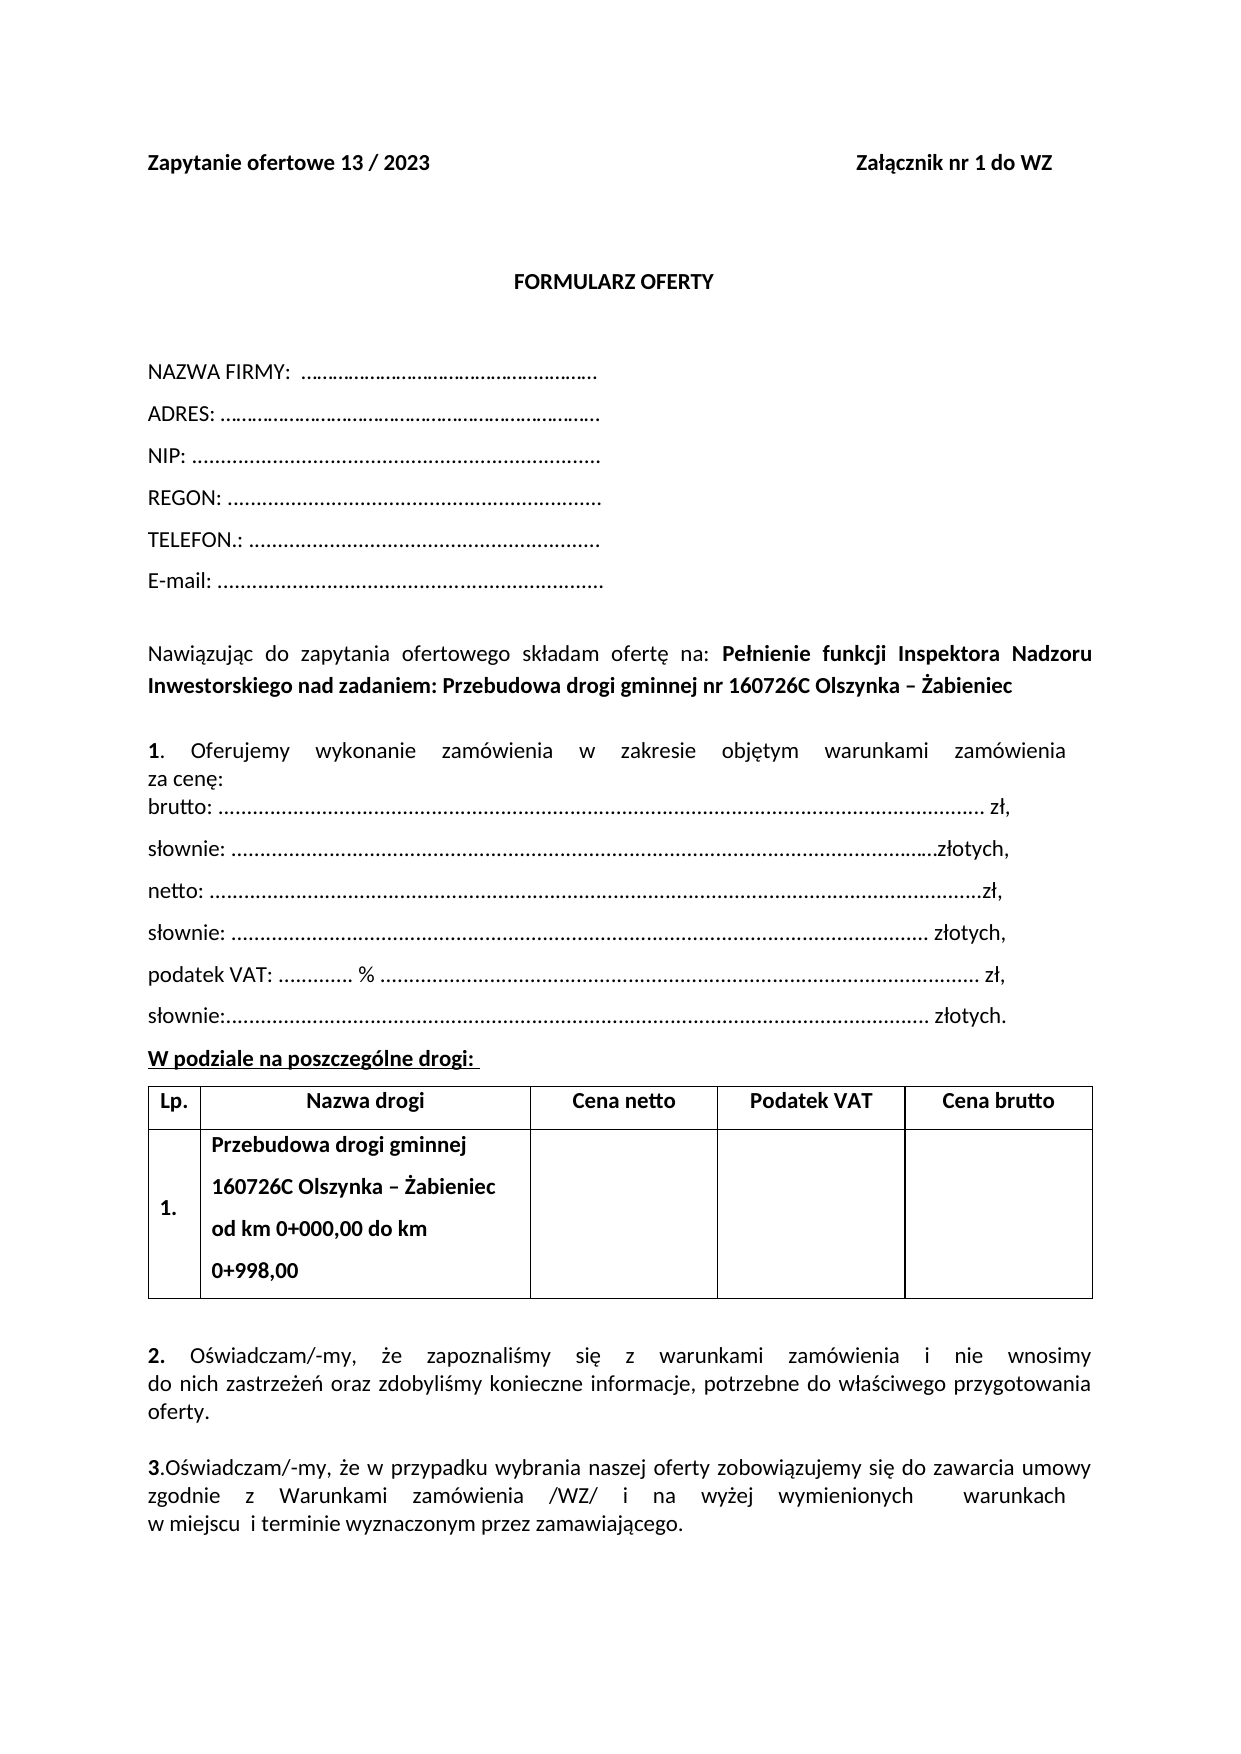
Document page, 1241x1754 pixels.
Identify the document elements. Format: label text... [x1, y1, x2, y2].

table_header Cena brutto [906, 1087, 1092, 1129]
text NAZWA FIRMY: ………………………………………..……… [148, 357, 1093, 385]
table_cell [718, 1130, 904, 1298]
text REGON: ................................................................. [148, 483, 1093, 511]
text 3.Oświadczam/-my, że w przypadku wybrania naszej oferty zobowiązujemy się do zawarcia umowy zgodnie z Warunkami zamówienia /WZ/ i na wyżej wymienionych warunkach w miejscu i terminie wyznaczonym przez zamawiającego. [148, 1453, 1093, 1537]
text W podziale na poszczególne drogi: [148, 1044, 1093, 1072]
text słownie: .....................................................................................................................……złotych, netto: ......................................................................................................................................zł, słownie: ......................................................................................................................... złotych, podatek VAT: ............. % ........................................................................................................ zł, słownie:.......................................................................................................................... złotych. [148, 834, 1093, 1030]
text 1. Oferujemy wykonanie zamówienia w zakresie objętym warunkami zamówienia za cenę: [148, 736, 1093, 792]
text brutto: ..................................................................................................................................... zł, [148, 792, 1093, 820]
table_header Cena netto [531, 1087, 717, 1129]
text NIP: ....................................................................... [148, 441, 1093, 469]
text ADRES: ……………………………………………………………… [148, 399, 1093, 427]
table_header Nazwa drogi [201, 1087, 530, 1129]
text Nawiązując do zapytania ofertowego składam ofertę na: Pełnienie funkcji Inspektora Nadzoru Inwestorskiego nad zadaniem: Przebudowa drogi gminnej nr 160726C Olszynka – Żabieniec [148, 639, 1093, 699]
text FORMULARZ OFERTY [148, 267, 1080, 295]
text 2. Oświadczam/-my, że zapoznaliśmy się z warunkami zamówienia i nie wnosimy do nich zastrzeżeń oraz zdobyliśmy konieczne informacje, potrzebne do właściwego przygotowania oferty. [148, 1341, 1093, 1425]
table_cell [906, 1130, 1092, 1298]
table_cell Przebudowa drogi gminnej 160726C Olszynka – Żabieniec od km 0+000,00 do km 0+998,00 [201, 1130, 530, 1298]
text TELEFON.: ............................................................. [148, 525, 1093, 553]
table_cell [531, 1130, 717, 1298]
table_header Podatek VAT [718, 1087, 904, 1129]
table_cell 1. [149, 1130, 200, 1298]
text E-mail: ................................................................... [148, 567, 1093, 595]
text Zapytanie ofertowe 13 / 2023 Załącznik nr 1 do WZ [148, 148, 1080, 204]
table_header Lp. [149, 1087, 200, 1129]
